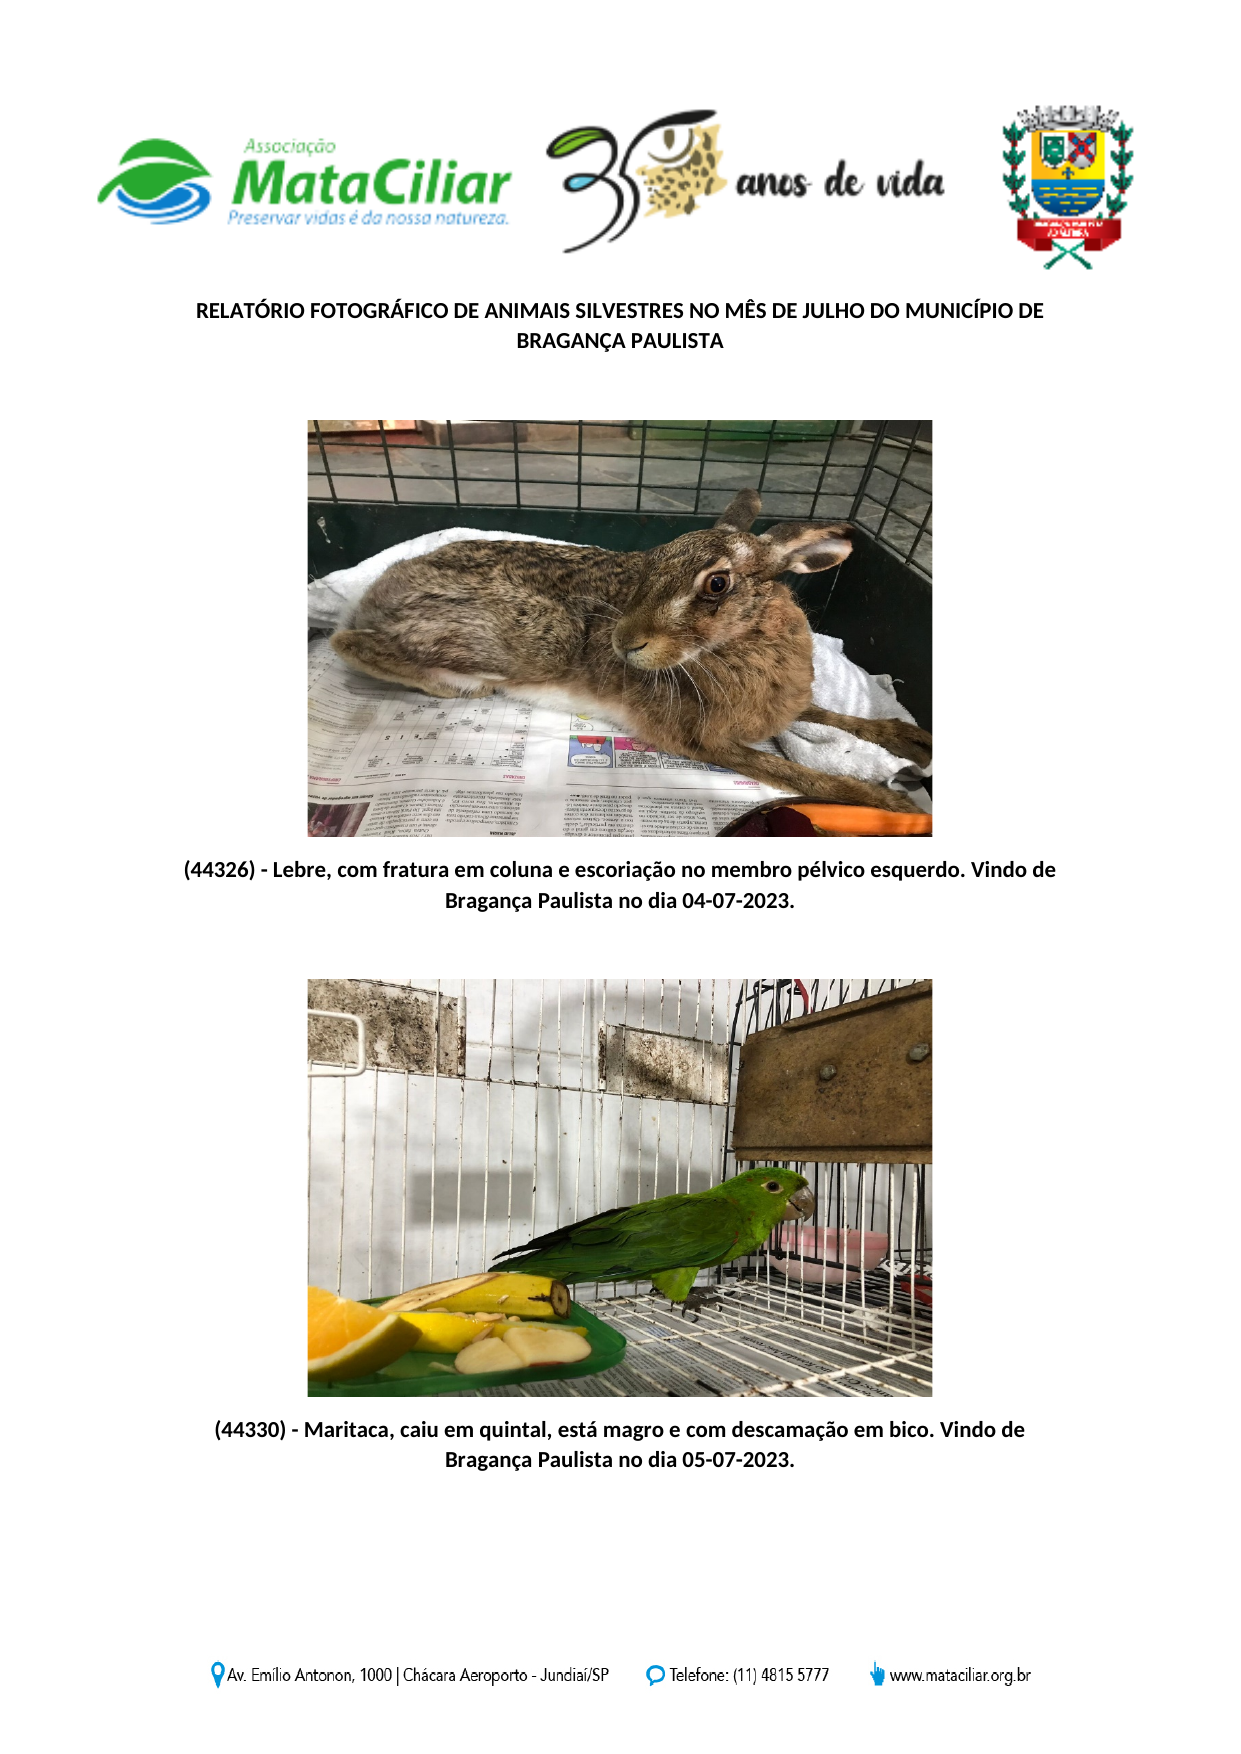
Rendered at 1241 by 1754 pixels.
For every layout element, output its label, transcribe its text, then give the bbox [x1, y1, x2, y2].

text (44330) - Maritaca, caiu em quintal, está magro e com descamação em bico. Vindo de Bragança Paulista no dia 05-07-2023. [177, 1415, 1063, 1473]
picture [307, 420, 933, 837]
picture [81, 90, 1156, 278]
picture [82, 1616, 1155, 1751]
text (44326) - Lebre, com fratura em coluna e escoriação no membro pélvico esquerdo. Vindo de Bragança Paulista no dia 04-07-2023. [177, 856, 1063, 914]
picture [307, 979, 933, 1397]
text RELATÓRIO FOTOGRÁFICO DE ANIMAIS SILVESTRES NO MÊS DE JULHO DO MUNICÍPIO DE BRAGANÇA PAULISTA [177, 278, 1063, 354]
